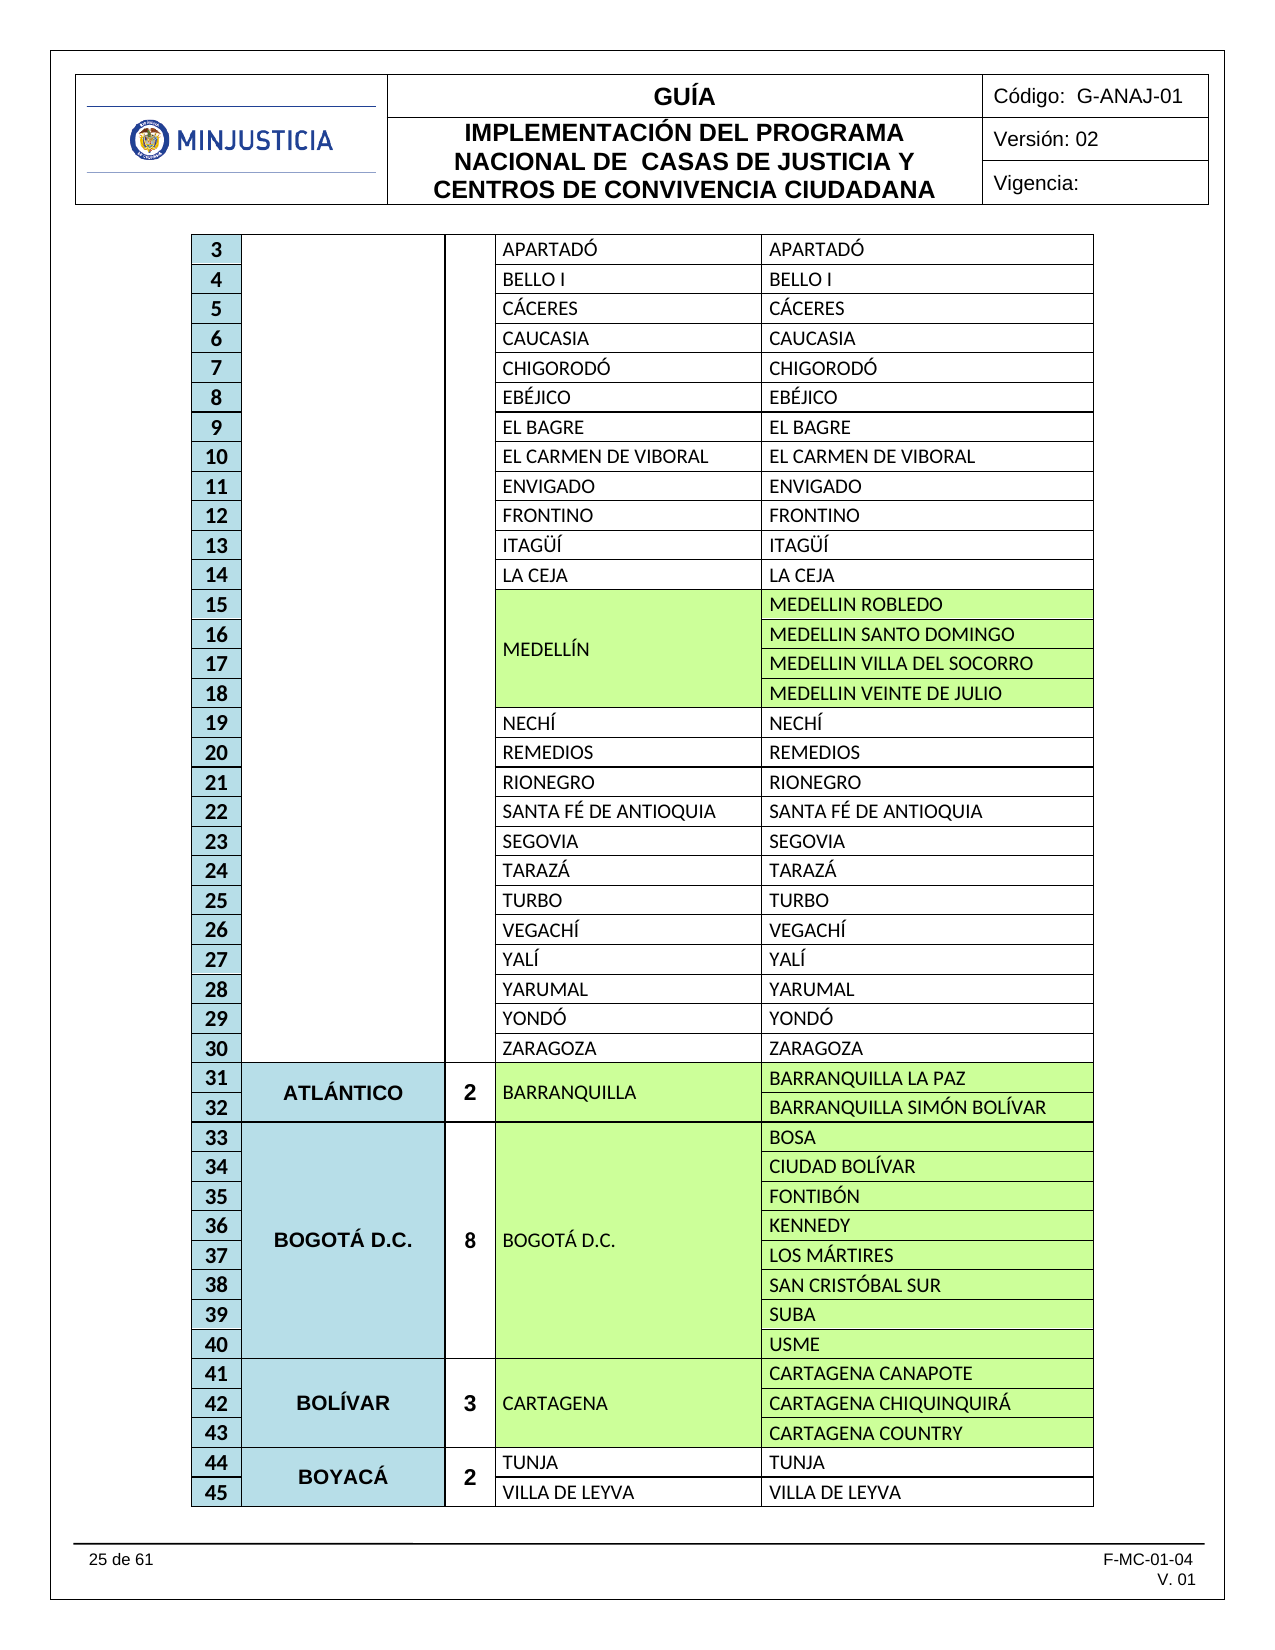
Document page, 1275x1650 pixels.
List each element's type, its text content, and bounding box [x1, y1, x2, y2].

table_cell 20 [192, 738, 241, 766]
table_cell LA CEJA [496, 560, 761, 589]
table_cell ENVIGADO [496, 472, 761, 500]
table_cell USME [762, 1330, 1093, 1358]
table_cell LOS MÁRTIRES [762, 1241, 1093, 1269]
table_cell 13 [192, 531, 241, 559]
table_cell 31 [192, 1063, 241, 1092]
table_cell 26 [192, 915, 241, 944]
table_cell BOSA [762, 1123, 1093, 1151]
table_cell TUNJA [496, 1448, 761, 1476]
table_cell 29 [192, 1004, 241, 1033]
table_cell EL BAGRE [762, 413, 1093, 441]
table_cell ZARAGOZA [496, 1034, 761, 1062]
table_cell ENVIGADO [762, 472, 1093, 500]
table_cell BELLO I [496, 265, 761, 293]
table_cell 32 [192, 1093, 241, 1121]
table_cell VEGACHÍ [496, 915, 761, 944]
table_cell 27 [192, 945, 241, 973]
table_cell BOLÍVAR [242, 1359, 444, 1447]
table_cell EL CARMEN DE VIBORAL [762, 442, 1093, 471]
picture [86, 106, 376, 173]
table_cell MEDELLIN VILLA DEL SOCORRO [762, 649, 1093, 678]
table_cell 3 [192, 235, 241, 263]
table_cell 19 [192, 708, 241, 737]
table_cell ITAGÜÍ [496, 531, 761, 559]
table_cell CAUCASIA [762, 324, 1093, 352]
table_cell CHIGORODÓ [762, 353, 1093, 382]
table_cell 24 [192, 856, 241, 885]
table_cell MEDELLIN ROBLEDO [762, 590, 1093, 618]
table_cell 38 [192, 1270, 241, 1299]
table_cell 8 [446, 1123, 495, 1358]
table_cell APARTADÓ [762, 235, 1093, 263]
table_cell 35 [192, 1182, 241, 1210]
table_cell ATLÁNTICO [242, 1063, 444, 1121]
table_cell 2 [446, 1063, 495, 1121]
table_cell CÁCERES [496, 294, 761, 323]
table_cell ZARAGOZA [762, 1034, 1093, 1062]
table_cell SEGOVIA [762, 827, 1093, 855]
table_cell FONTIBÓN [762, 1182, 1093, 1210]
table_cell 34 [192, 1152, 241, 1181]
table_cell 6 [192, 324, 241, 352]
table_cell 28 [192, 975, 241, 1003]
table_cell BARRANQUILLA LA PAZ [762, 1063, 1093, 1092]
table_cell 7 [192, 353, 241, 382]
table_cell BOYACÁ [242, 1448, 444, 1506]
table_cell 36 [192, 1211, 241, 1240]
table_cell YONDÓ [496, 1004, 761, 1033]
table_cell CHIGORODÓ [496, 353, 761, 382]
table_cell TURBO [496, 886, 761, 914]
table_cell CARTAGENA CHIQUINQUIRÁ [762, 1389, 1093, 1417]
table_cell 5 [192, 294, 241, 323]
table_cell 44 [192, 1448, 241, 1476]
table_cell SANTA FÉ DE ANTIOQUIA [762, 797, 1093, 826]
table_cell MEDELLIN SANTO DOMINGO [762, 620, 1093, 648]
table_cell 14 [192, 560, 241, 589]
table_cell CARTAGENA COUNTRY [762, 1418, 1093, 1447]
table_cell MEDELLIN VEINTE DE JULIO [762, 679, 1093, 707]
table_cell BARRANQUILLA [496, 1063, 761, 1121]
table_cell CARTAGENA [496, 1359, 761, 1447]
table_cell 21 [192, 768, 241, 796]
table_cell VILLA DE LEYVA [762, 1478, 1093, 1506]
table_cell 11 [192, 472, 241, 500]
table_cell SUBA [762, 1300, 1093, 1328]
table_cell RIONEGRO [496, 768, 761, 796]
table_cell 3 [446, 1359, 495, 1447]
table_cell TARAZÁ [762, 856, 1093, 885]
table_cell EBÉJICO [762, 383, 1093, 411]
table_cell TUNJA [762, 1448, 1093, 1476]
table_cell 15 [192, 590, 241, 618]
table_cell FRONTINO [496, 501, 761, 530]
table_cell BARRANQUILLA SIMÓN BOLÍVAR [762, 1093, 1093, 1121]
table_cell CARTAGENA CANAPOTE [762, 1359, 1093, 1388]
table_cell CÁCERES [762, 294, 1093, 323]
table_cell 40 [192, 1330, 241, 1358]
table_cell 18 [192, 679, 241, 707]
table_cell YONDÓ [762, 1004, 1093, 1033]
table_cell RIONEGRO [762, 768, 1093, 796]
table_cell YARUMAL [496, 975, 761, 1003]
table_cell VEGACHÍ [762, 915, 1093, 944]
table_cell APARTADÓ [496, 235, 761, 263]
table_cell EL BAGRE [496, 413, 761, 441]
table_cell NECHÍ [762, 708, 1093, 737]
table_cell 25 [192, 886, 241, 914]
table_cell LA CEJA [762, 560, 1093, 589]
table_cell BOGOTÁ D.C. [242, 1123, 444, 1358]
table_cell 16 [192, 620, 241, 648]
table_cell 33 [192, 1123, 241, 1151]
table_cell BELLO I [762, 265, 1093, 293]
table_cell MEDELLÍN [496, 590, 761, 707]
table_cell EL CARMEN DE VIBORAL [496, 442, 761, 471]
table_cell CIUDAD BOLÍVAR [762, 1152, 1093, 1181]
table_cell FRONTINO [762, 501, 1093, 530]
table_cell REMEDIOS [496, 738, 761, 766]
table_cell SAN CRISTÓBAL SUR [762, 1270, 1093, 1299]
table_cell 45 [192, 1478, 241, 1506]
table_cell 17 [192, 649, 241, 678]
table_cell BOGOTÁ D.C. [496, 1123, 761, 1358]
table_cell YALÍ [762, 945, 1093, 973]
table_cell 22 [192, 797, 241, 826]
table_cell EBÉJICO [496, 383, 761, 411]
table_cell 8 [192, 383, 241, 411]
table_cell 2 [446, 1448, 495, 1506]
table_cell YARUMAL [762, 975, 1093, 1003]
table_cell 39 [192, 1300, 241, 1328]
table_cell 9 [192, 413, 241, 441]
table_cell VILLA DE LEYVA [496, 1478, 761, 1506]
table_cell SANTA FÉ DE ANTIOQUIA [496, 797, 761, 826]
table_cell 41 [192, 1359, 241, 1388]
table_cell KENNEDY [762, 1211, 1093, 1240]
table_cell 37 [192, 1241, 241, 1269]
table_cell REMEDIOS [762, 738, 1093, 766]
table_cell 30 [192, 1034, 241, 1062]
table_cell SEGOVIA [496, 827, 761, 855]
table_cell 23 [192, 827, 241, 855]
table_cell 4 [192, 265, 241, 293]
table_cell TURBO [762, 886, 1093, 914]
table_cell 12 [192, 501, 241, 530]
table_cell ITAGÜÍ [762, 531, 1093, 559]
table_cell TARAZÁ [496, 856, 761, 885]
table_cell NECHÍ [496, 708, 761, 737]
table_cell YALÍ [496, 945, 761, 973]
table_cell 10 [192, 442, 241, 471]
table_cell CAUCASIA [496, 324, 761, 352]
table_cell 42 [192, 1389, 241, 1417]
table_cell 43 [192, 1418, 241, 1447]
